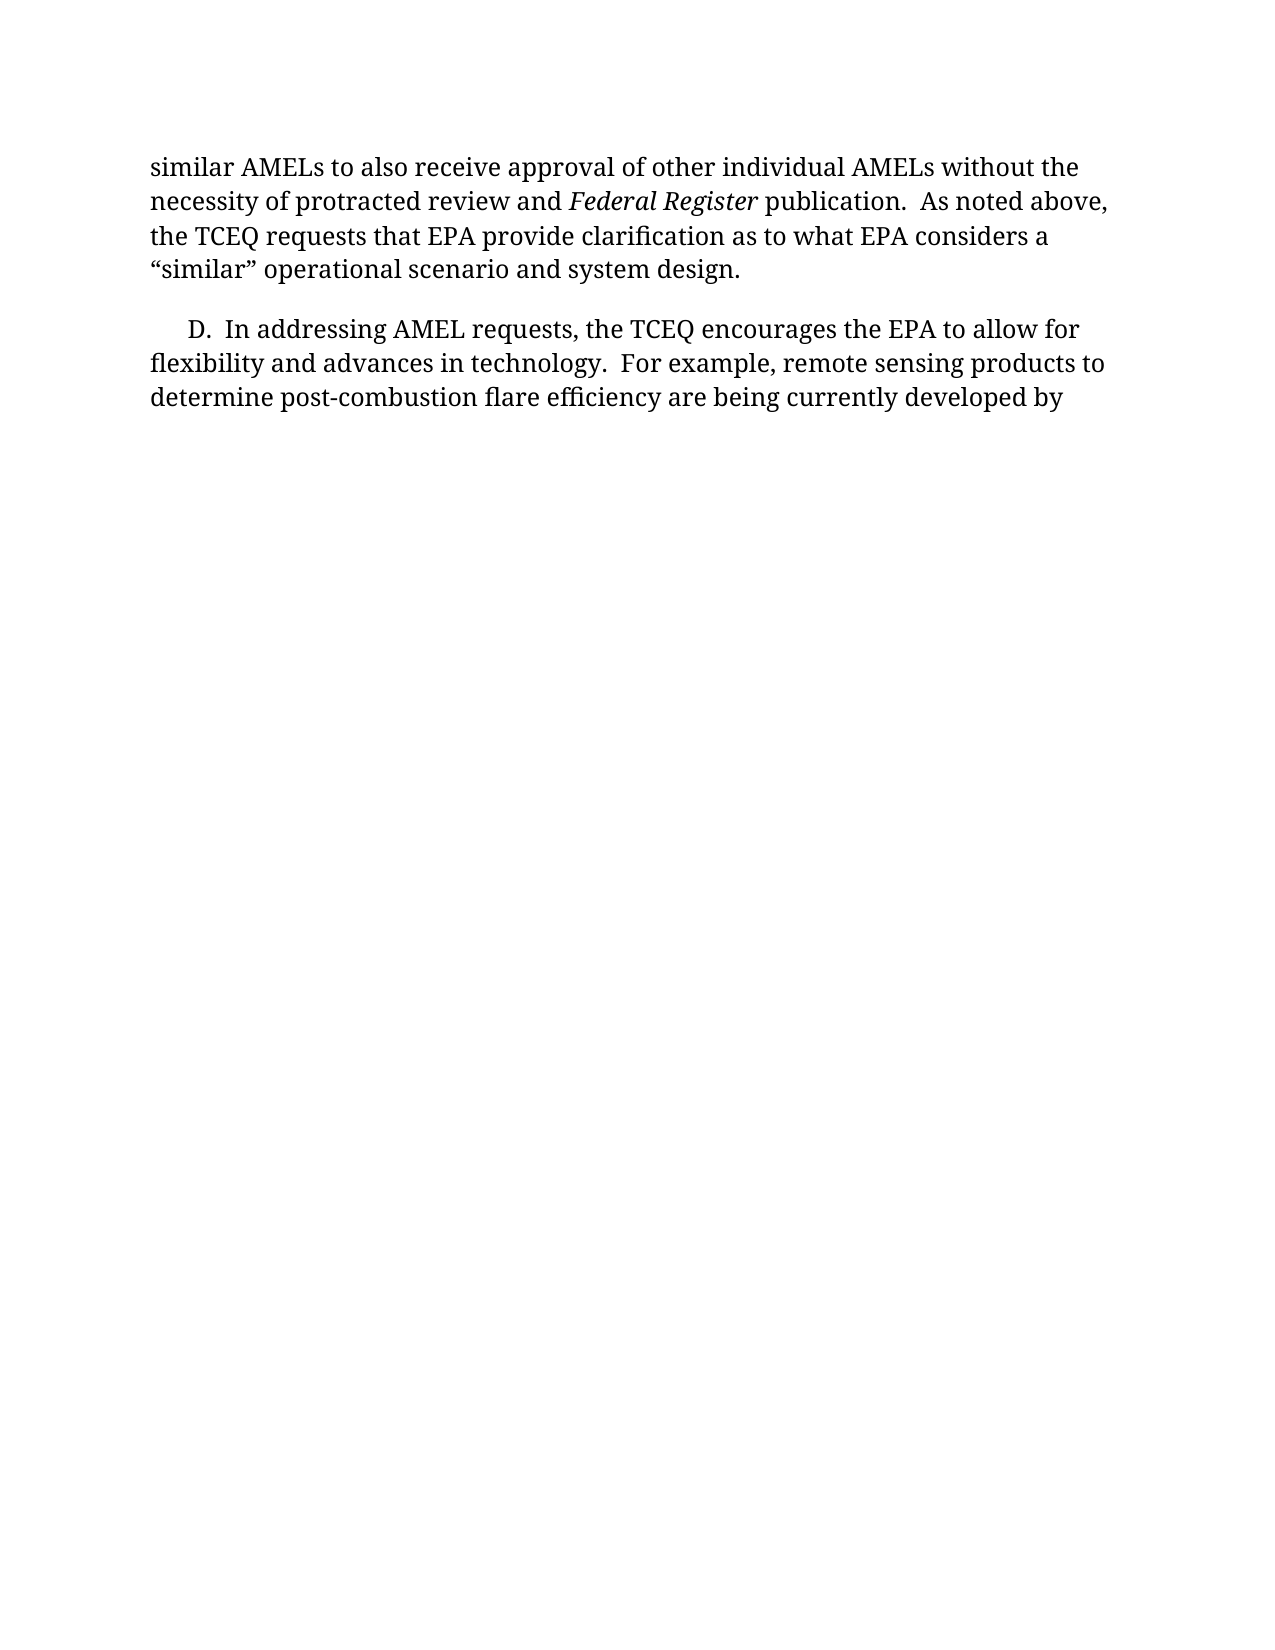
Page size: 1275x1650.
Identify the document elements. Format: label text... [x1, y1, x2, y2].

text C. For facilities which have demonstrated to the EPA that they are similar to the examples being considered in this action, the TCEQ supports the ability of any entity which complies with the requirements approved for these or substantially similar AMELs to also receive approval of other individual AMELs without the necessity of protracted review and Federal Register publication. As noted above, the TCEQ requests that EPA provide clarification as to what EPA considers a “similar” operational scenario and system design. [150, 150, 1125, 286]
text D. In addressing AMEL requests, the TCEQ encourages the EPA to allow for flexibility and advances in technology. For example, remote sensing products to determine post-combustion flare efficiency are being currently developed by industry. New methods for monitoring the composition of the vent stream, such as FTIR analyzers, are also in development or becoming available. EPA should be open to considering such emerging technologies as a means of demonstrating compliance. When possible, the EPA should write AMELs in such a manner that allows the owner or operator the flexibility to employ improved monitoring technology with the least possible administrative burden. [150, 311, 1125, 413]
